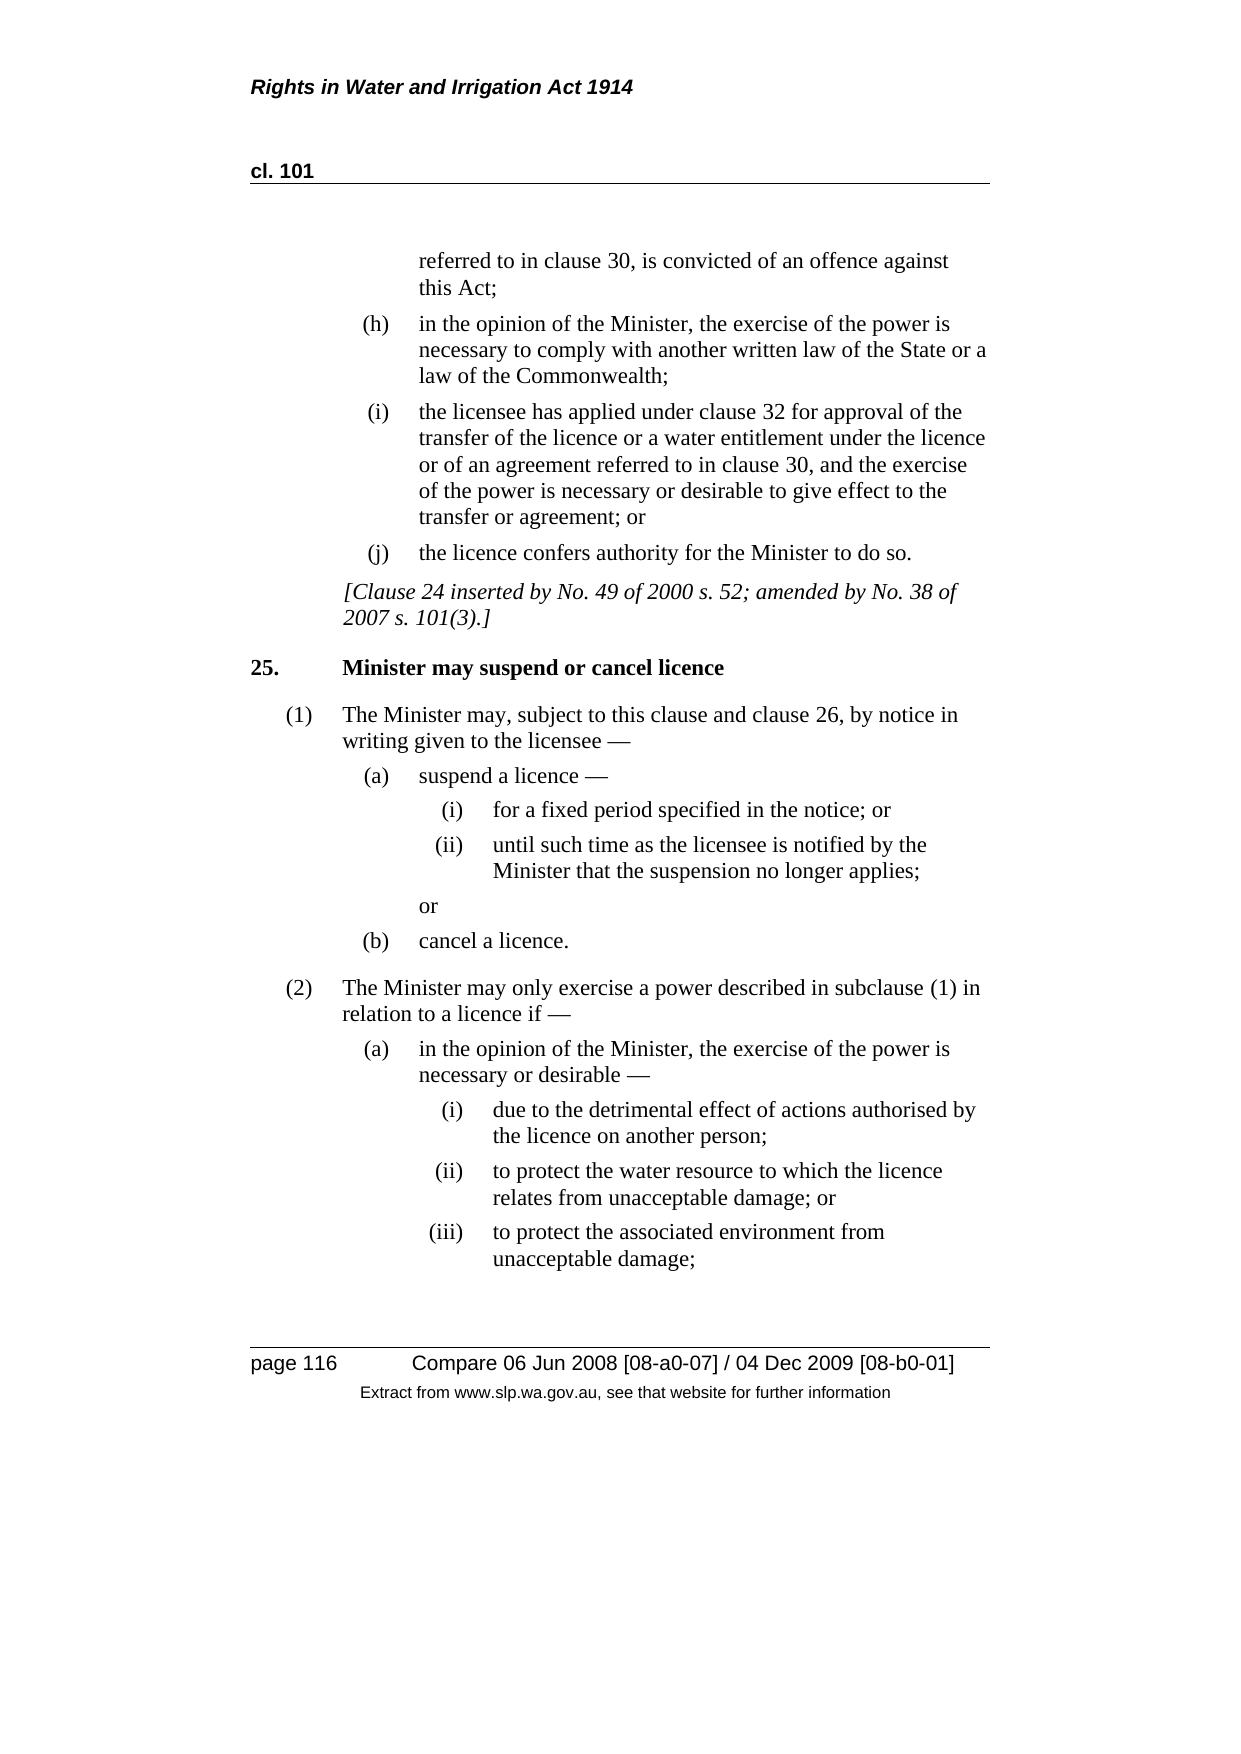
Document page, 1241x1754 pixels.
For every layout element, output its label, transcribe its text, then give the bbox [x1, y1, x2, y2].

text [250, 247, 990, 300]
text (ii) to protect the water resource to which the licence relates from unacceptable damage; or [250, 1157, 990, 1210]
text [Clause 24 inserted by No. 49 of 2000 s. 52; amended by No. 38 of 2007 s. 101(3).] [250, 578, 990, 631]
text (ii) until such time as the licensee is notified by the Minister that the suspension no longer applies; [250, 831, 990, 884]
text (h) in the opinion of the Minister, the exercise of the power is necessary to comply with another written law of the State or a law of the Commonwealth; [250, 309, 990, 389]
text (1) The Minister may, subject to this clause and clause 26, by notice in writing given to the licensee — [250, 701, 990, 753]
text (2) The Minister may only exercise a power described in subclause (1) in relation to a licence if — [250, 974, 990, 1027]
text (iii) to protect the associated environment from unacceptable damage; [250, 1218, 990, 1271]
text (a) in the opinion of the Minister, the exercise of the power is necessary or desirable — [250, 1035, 990, 1088]
text (a) suspend a licence — [250, 762, 990, 788]
text (i) for a fixed period specified in the notice; or [250, 797, 990, 823]
text (i) due to the detrimental effect of actions authorised by the licence on another person; [250, 1096, 990, 1149]
subtitle 25. Minister may suspend or cancel licence [250, 654, 990, 680]
text or [250, 892, 990, 919]
text (b) cancel a licence. [250, 927, 990, 953]
text (j) the licence confers authority for the Minister to do so. [250, 539, 990, 566]
text (i) the licensee has applied under clause 32 for approval of the transfer of the licence or a water entitlement under the licence or of an agreement referred to in clause 30, and the exercise of the power is necessary or desirable to give effect to the transfer or agreement; or [250, 398, 990, 530]
